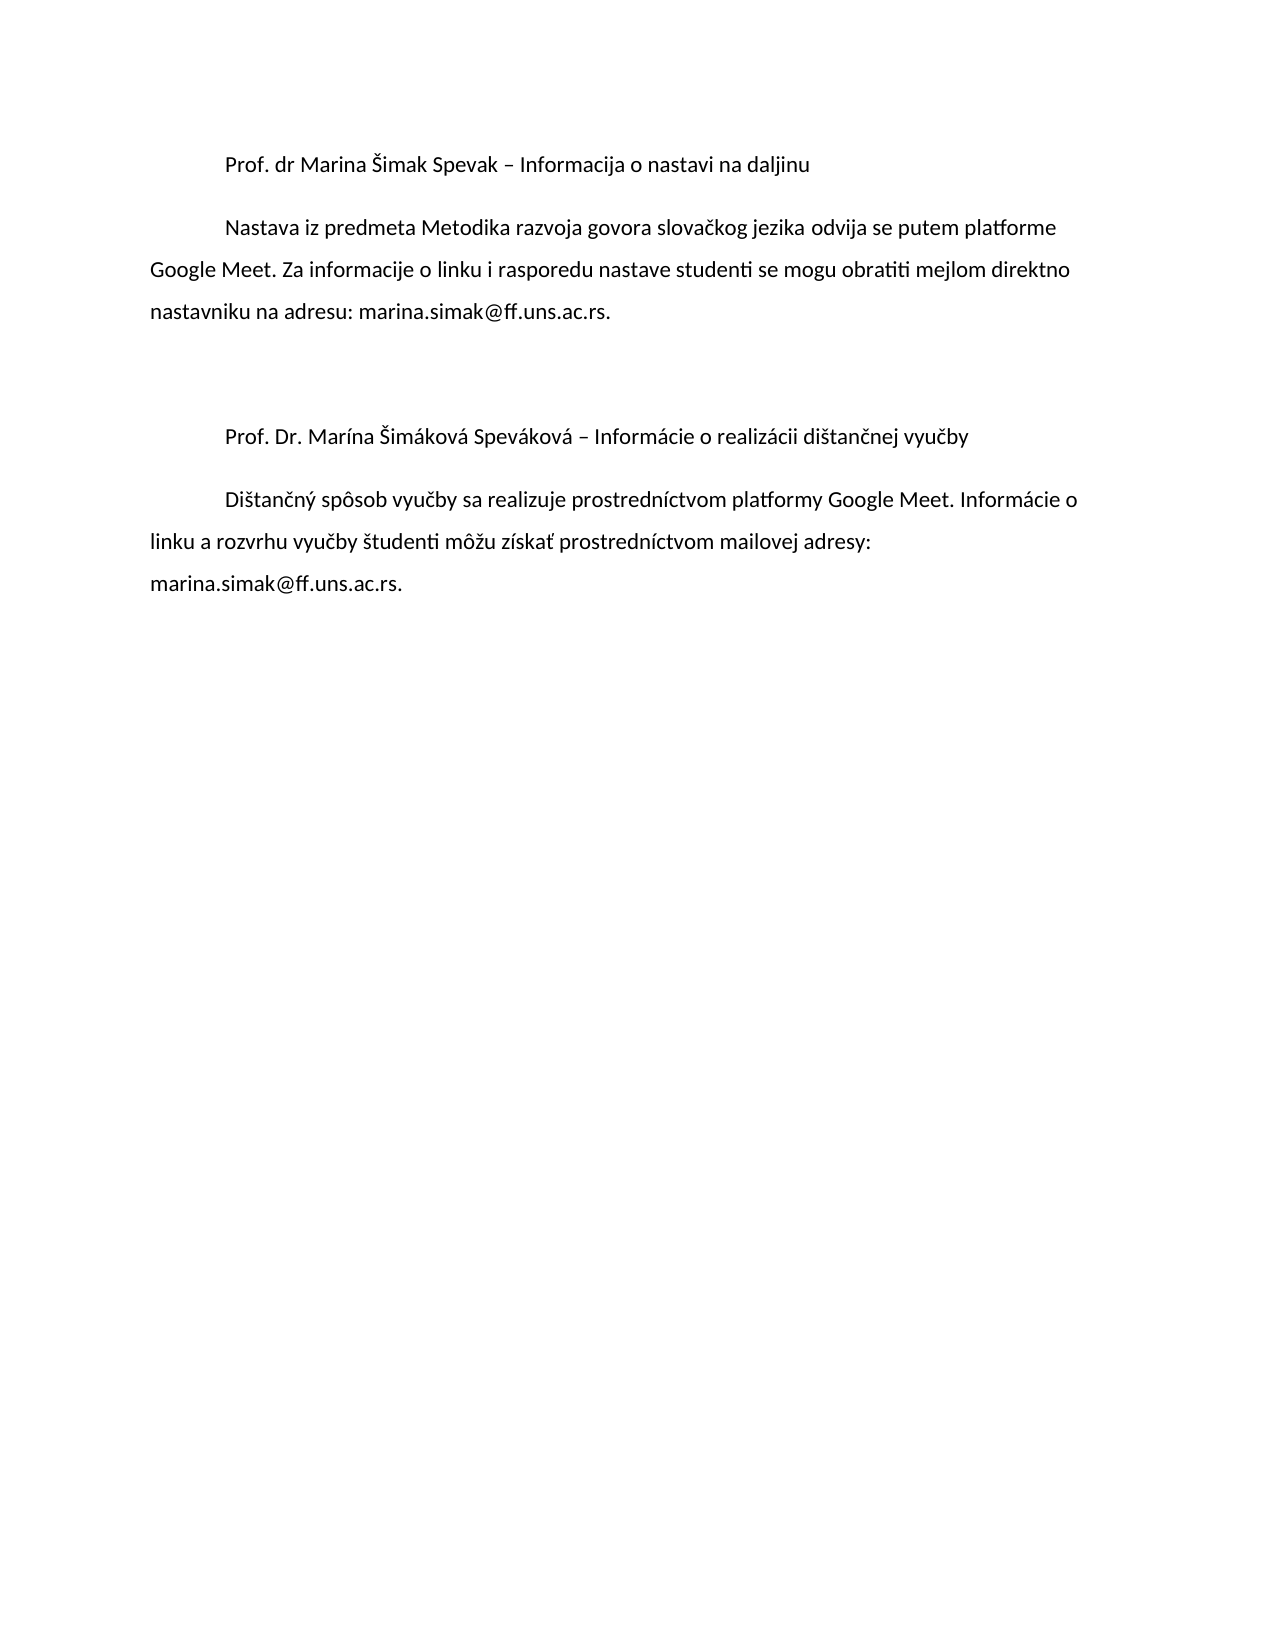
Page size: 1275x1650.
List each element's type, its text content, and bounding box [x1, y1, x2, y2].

text Prof. Dr. Marína Šimáková Speváková – Informácie o realizácii dištančnej vyučby [150, 422, 1125, 450]
text Nastava iz predmeta Metodika razvoja govora slovačkog jezika odvija se putem platforme Google Meet. Za informacije o linku i rasporedu nastave studenti se mogu obratiti mejlom direktno nastavniku na adresu: marina.simak@ff.uns.ac.rs. [150, 213, 1125, 325]
text Dištančný spôsob vyučby sa realizuje prostredníctvom platformy Google Meet. Informácie o linku a rozvrhu vyučby študenti môžu získať prostredníctvom mailovej adresy: marina.simak@ff.uns.ac.rs. [150, 485, 1125, 597]
text Prof. dr Marina Šimak Spevak – Informacija o nastavi na daljinu [150, 150, 1125, 178]
